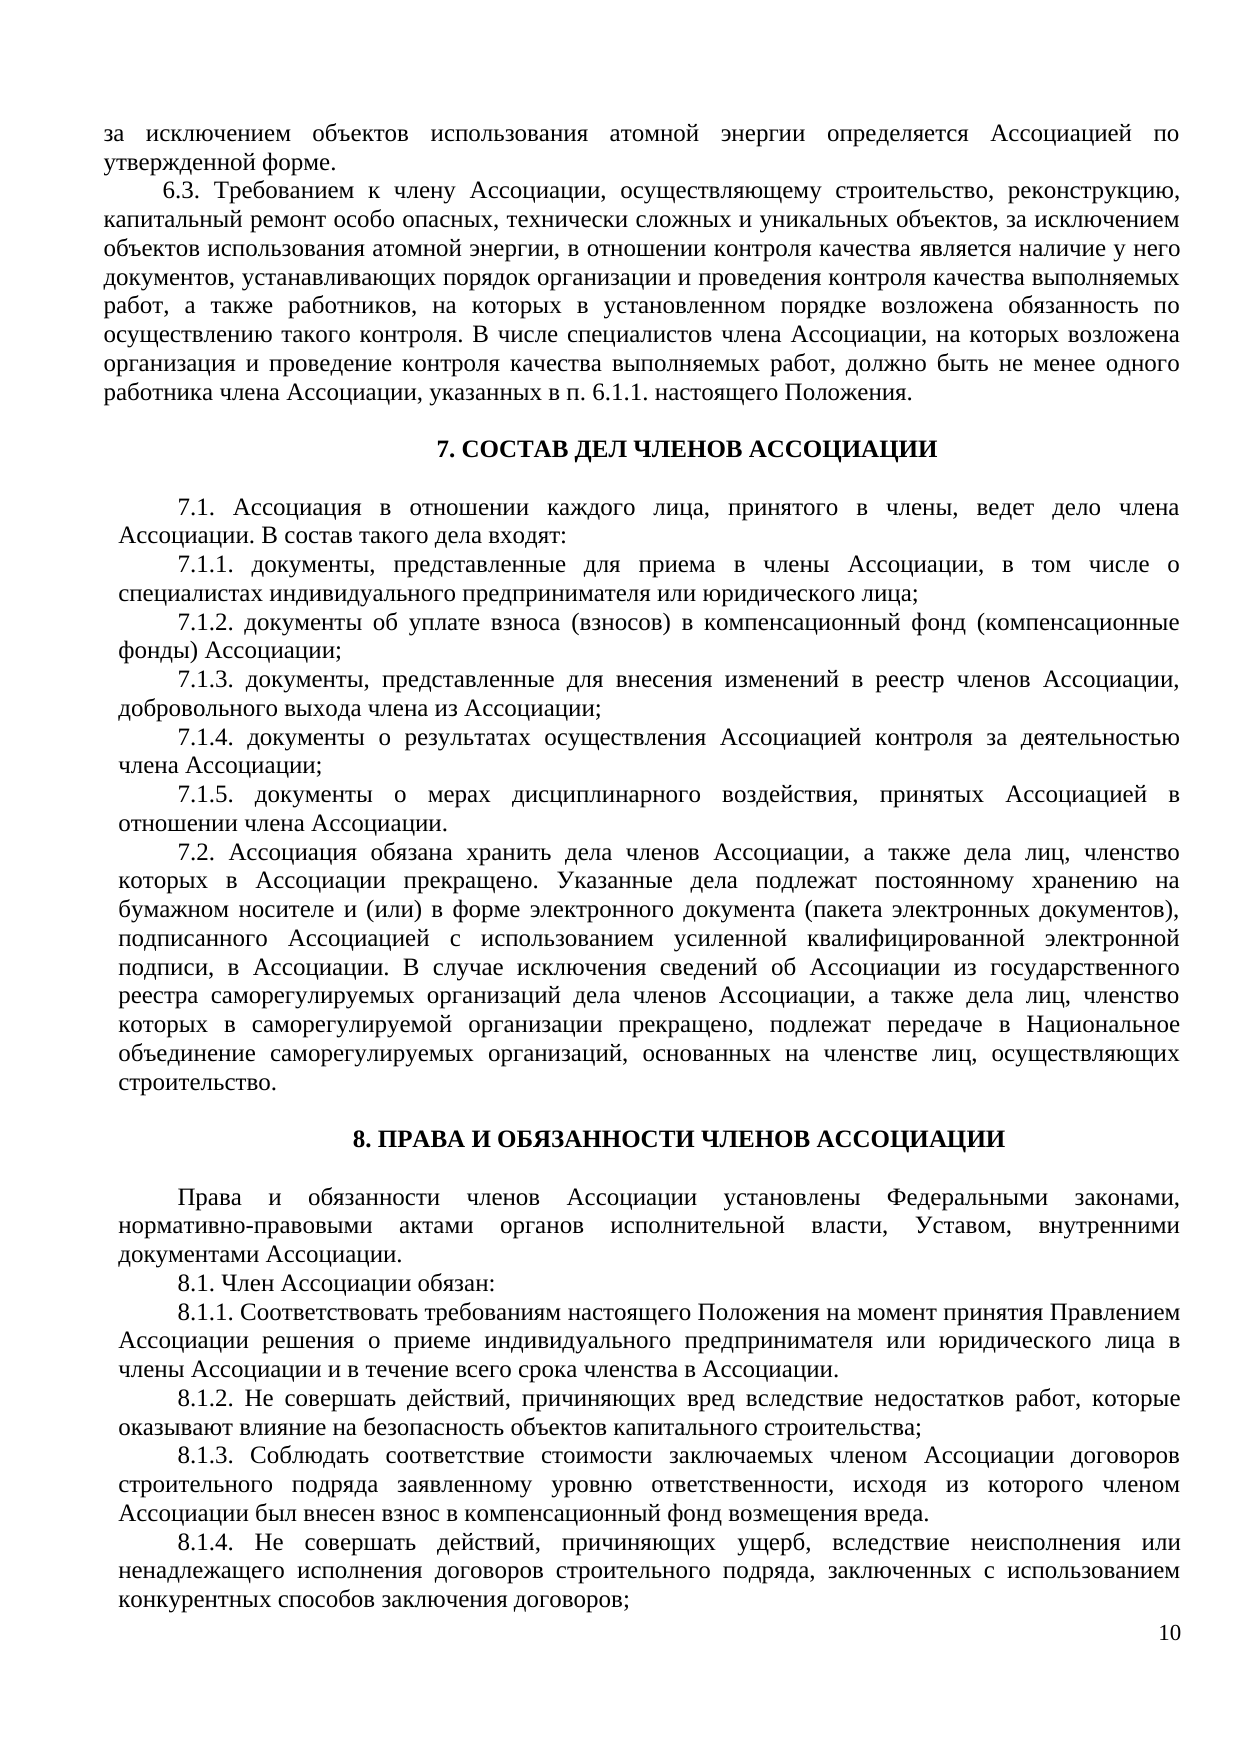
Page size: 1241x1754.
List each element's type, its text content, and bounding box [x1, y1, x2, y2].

text 7.1.1. документы, представленные для приема в члены Ассоциации, в том числе о специалистах индивидуального предпринимателя или юридического лица; [118, 549, 1181, 607]
text 7.2. Ассоциация обязана хранить дела членов Ассоциации, а также дела лиц, членство которых в Ассоциации прекращено. Указанные дела подлежат постоянному хранению на бумажном носителе и (или) в форме электронного документа (пакета электронных документов), подписанного Ассоциацией с использованием усиленной квалифицированной электронной подписи, в Ассоциации. В случае исключения сведений об Ассоциации из государственного реестра саморегулируемых организаций дела членов Ассоциации, а также дела лиц, членство которых в саморегулируемой организации прекращено, подлежат передаче в Национальное объединение саморегулируемых организаций, основанных на членстве лиц, осуществляющих строительство. [118, 837, 1181, 1096]
text 6.3. Требованием к члену Ассоциации, осуществляющему строительство, реконструкцию, капитальный ремонт особо опасных, технически сложных и уникальных объектов, за исключением объектов использования атомной энергии, в отношении контроля качества является наличие у него документов, устанавливающих порядок организации и проведения контроля качества выполняемых работ, а также работников, на которых в установленном порядке возложена обязанность по осуществлению такого контроля. В числе специалистов члена Ассоциации, на которых возложена организация и проведение контроля качества выполняемых работ, должно быть не менее одного работника члена Ассоциации, указанных в п. 6.1.1. настоящего Положения. [103, 176, 1181, 406]
text 8.1.3. Соблюдать соответствие стоимости заключаемых членом Ассоциации договоров строительного подряда заявленному уровню ответственности, исходя из которого членом Ассоциации был внесен взнос в компенсационный фонд возмещения вреда. [118, 1441, 1181, 1527]
text 7.1.2. документы об уплате взноса (взносов) в компенсационный фонд (компенсационные фонды) Ассоциации; [118, 607, 1181, 664]
text Права и обязанности членов Ассоциации установлены Федеральными законами, нормативно-правовыми актами органов исполнительной власти, Уставом, внутренними документами Ассоциации. [118, 1182, 1181, 1268]
text 8. ПРАВА И ОБЯЗАННОСТИ ЧЛЕНОВ АССОЦИАЦИИ [118, 1124, 1181, 1153]
text 8.1. Член Ассоциации обязан: [118, 1268, 1181, 1297]
text 7.1. Ассоциация в отношении каждого лица, принятого в члены, ведет дело члена Ассоциации. В состав такого дела входят: [118, 492, 1181, 549]
text 7.1.3. документы, представленные для внесения изменений в реестр членов Ассоциации, добровольного выхода члена из Ассоциации; [118, 664, 1181, 722]
text 7. СОСТАВ ДЕЛ ЧЛЕНОВ АССОЦИАЦИИ [118, 434, 1181, 463]
text 8.1.1. Соответствовать требованиям настоящего Положения на момент принятия Правлением Ассоциации решения о приеме индивидуального предпринимателя или юридического лица в члены Ассоциации и в течение всего срока членства в Ассоциации. [118, 1297, 1181, 1383]
text 8.1.2. Не совершать действий, причиняющих вред вследствие недостатков работ, которые оказывают влияние на безопасность объектов капитального строительства; [118, 1383, 1181, 1441]
text 7.1.4. документы о результатах осуществления Ассоциацией контроля за деятельностью члена Ассоциации; [118, 722, 1181, 779]
text 8.1.4. Не совершать действий, причиняющих ущерб, вследствие неисполнения или ненадлежащего исполнения договоров строительного подряда, заключенных с использованием конкурентных способов заключения договоров; [118, 1527, 1181, 1613]
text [103, 118, 1181, 176]
text 7.1.5. документы о мерах дисциплинарного воздействия, принятых Ассоциацией в отношении члена Ассоциации. [118, 779, 1181, 837]
